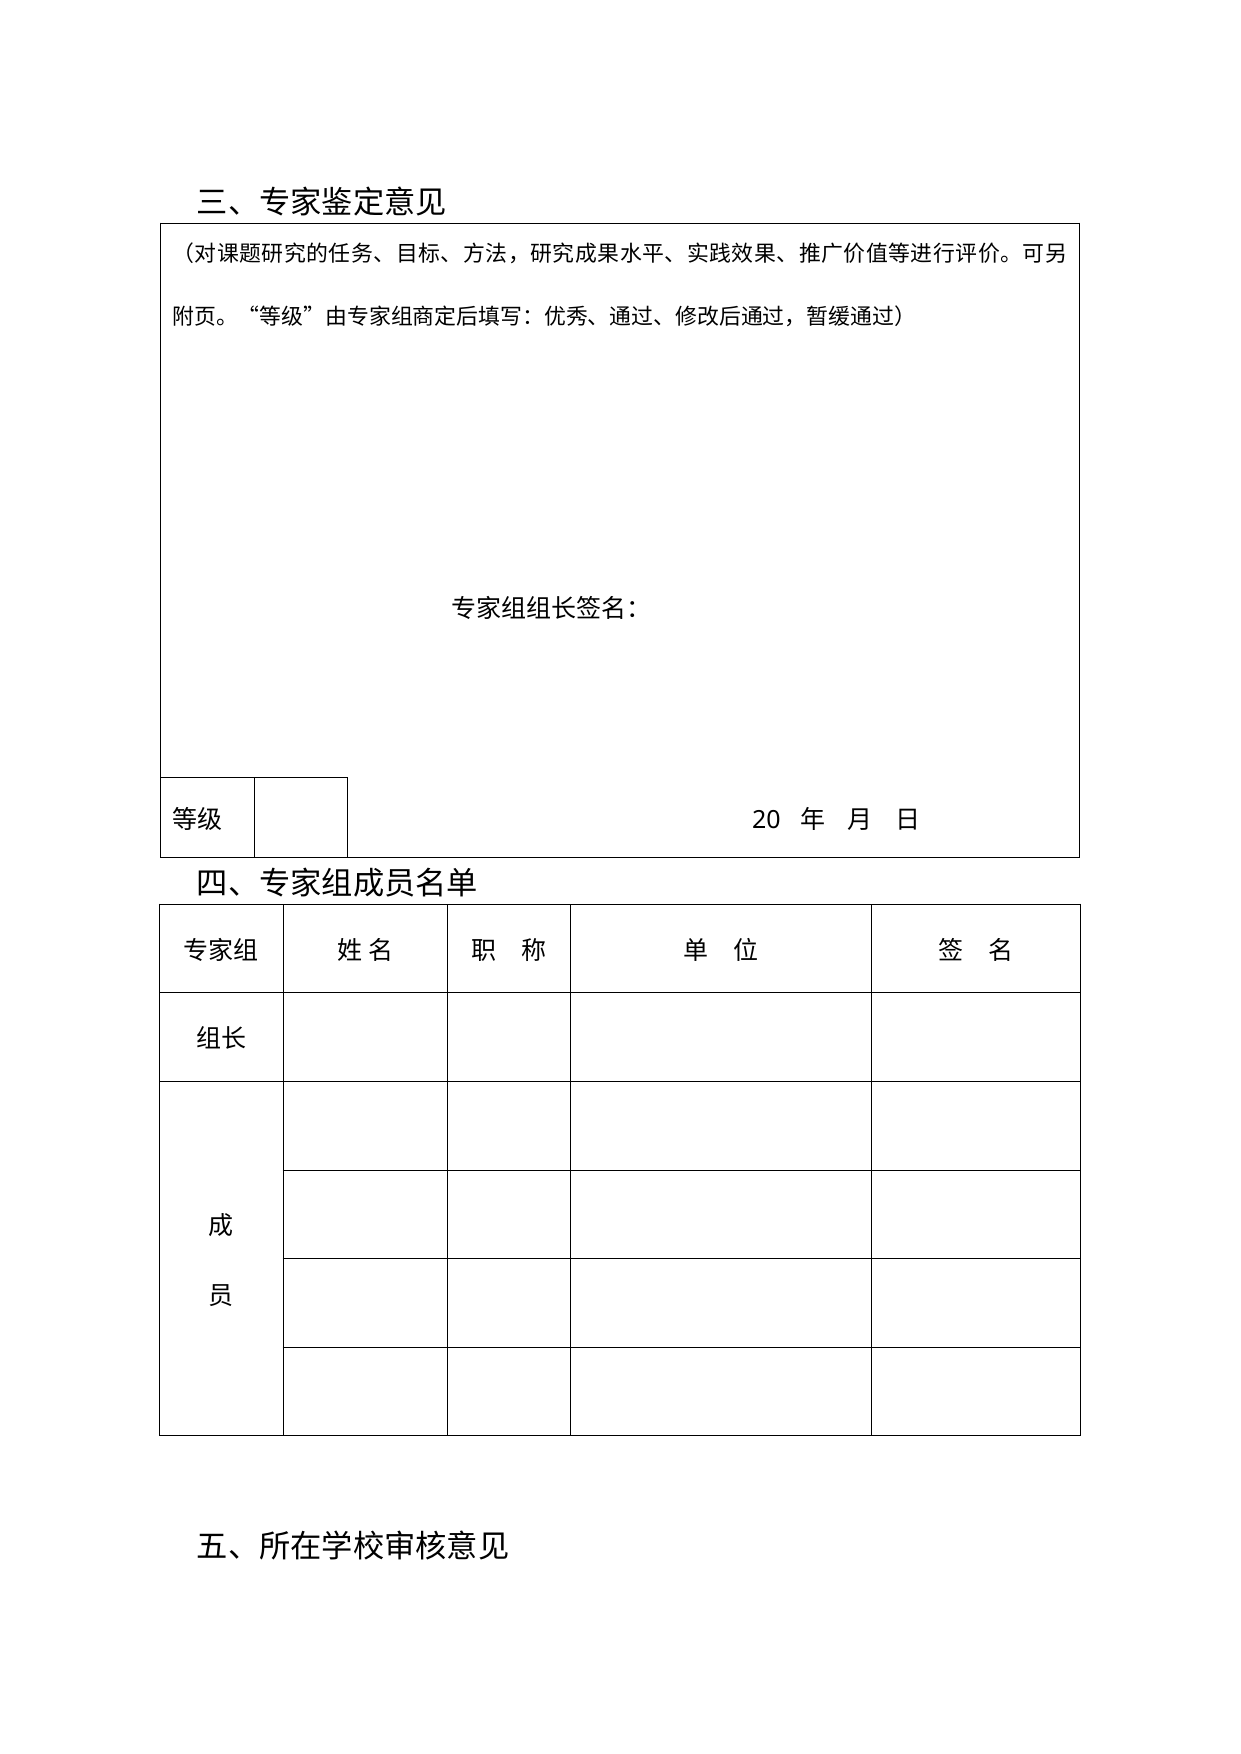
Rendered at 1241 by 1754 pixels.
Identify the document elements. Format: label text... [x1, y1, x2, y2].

table_cell 组长 [160, 993, 283, 1081]
table_cell [448, 1348, 570, 1435]
table_cell [448, 993, 570, 1081]
text 四、专家组成员名单 [165, 858, 1075, 903]
text 三、专家鉴定意见 [165, 177, 1075, 222]
table_header 单 位 [571, 905, 871, 992]
table_header 姓 名 [284, 905, 447, 992]
table_cell [872, 1082, 1080, 1169]
table_cell [571, 1082, 871, 1169]
table_header 专家组 [160, 905, 283, 992]
table_cell [571, 993, 871, 1081]
table_cell [284, 1348, 447, 1435]
table_cell [284, 1259, 447, 1347]
table_cell [448, 1171, 570, 1258]
table_cell [255, 778, 347, 857]
table_cell [284, 993, 447, 1081]
table_cell [571, 1259, 871, 1347]
table_cell [872, 1348, 1080, 1435]
table_cell [872, 993, 1080, 1081]
table_cell [448, 1259, 570, 1347]
table_cell [571, 1171, 871, 1258]
table_cell [448, 1082, 570, 1169]
table_header （对课题研究的任务、目标、方法，研究成果水平、实践效果、推广价值等进行评价。可另附页。“等级”由专家组商定后填写：优秀、通过、修改后通过，暂缓通过） 专家组组长签名： [161, 224, 1079, 777]
table_cell 等级 [161, 778, 254, 857]
table_cell [872, 1259, 1080, 1347]
table_cell 成 员 [160, 1082, 283, 1435]
table_header 职 称 [448, 905, 570, 992]
table_cell [872, 1171, 1080, 1258]
table_cell [571, 1348, 871, 1435]
table_cell 20 年 月 日 [348, 777, 1079, 857]
text 五、所在学校审核意见 [165, 1522, 1075, 1567]
table_cell [284, 1171, 447, 1258]
table_header 签 名 [872, 905, 1080, 992]
table_cell [284, 1082, 447, 1169]
